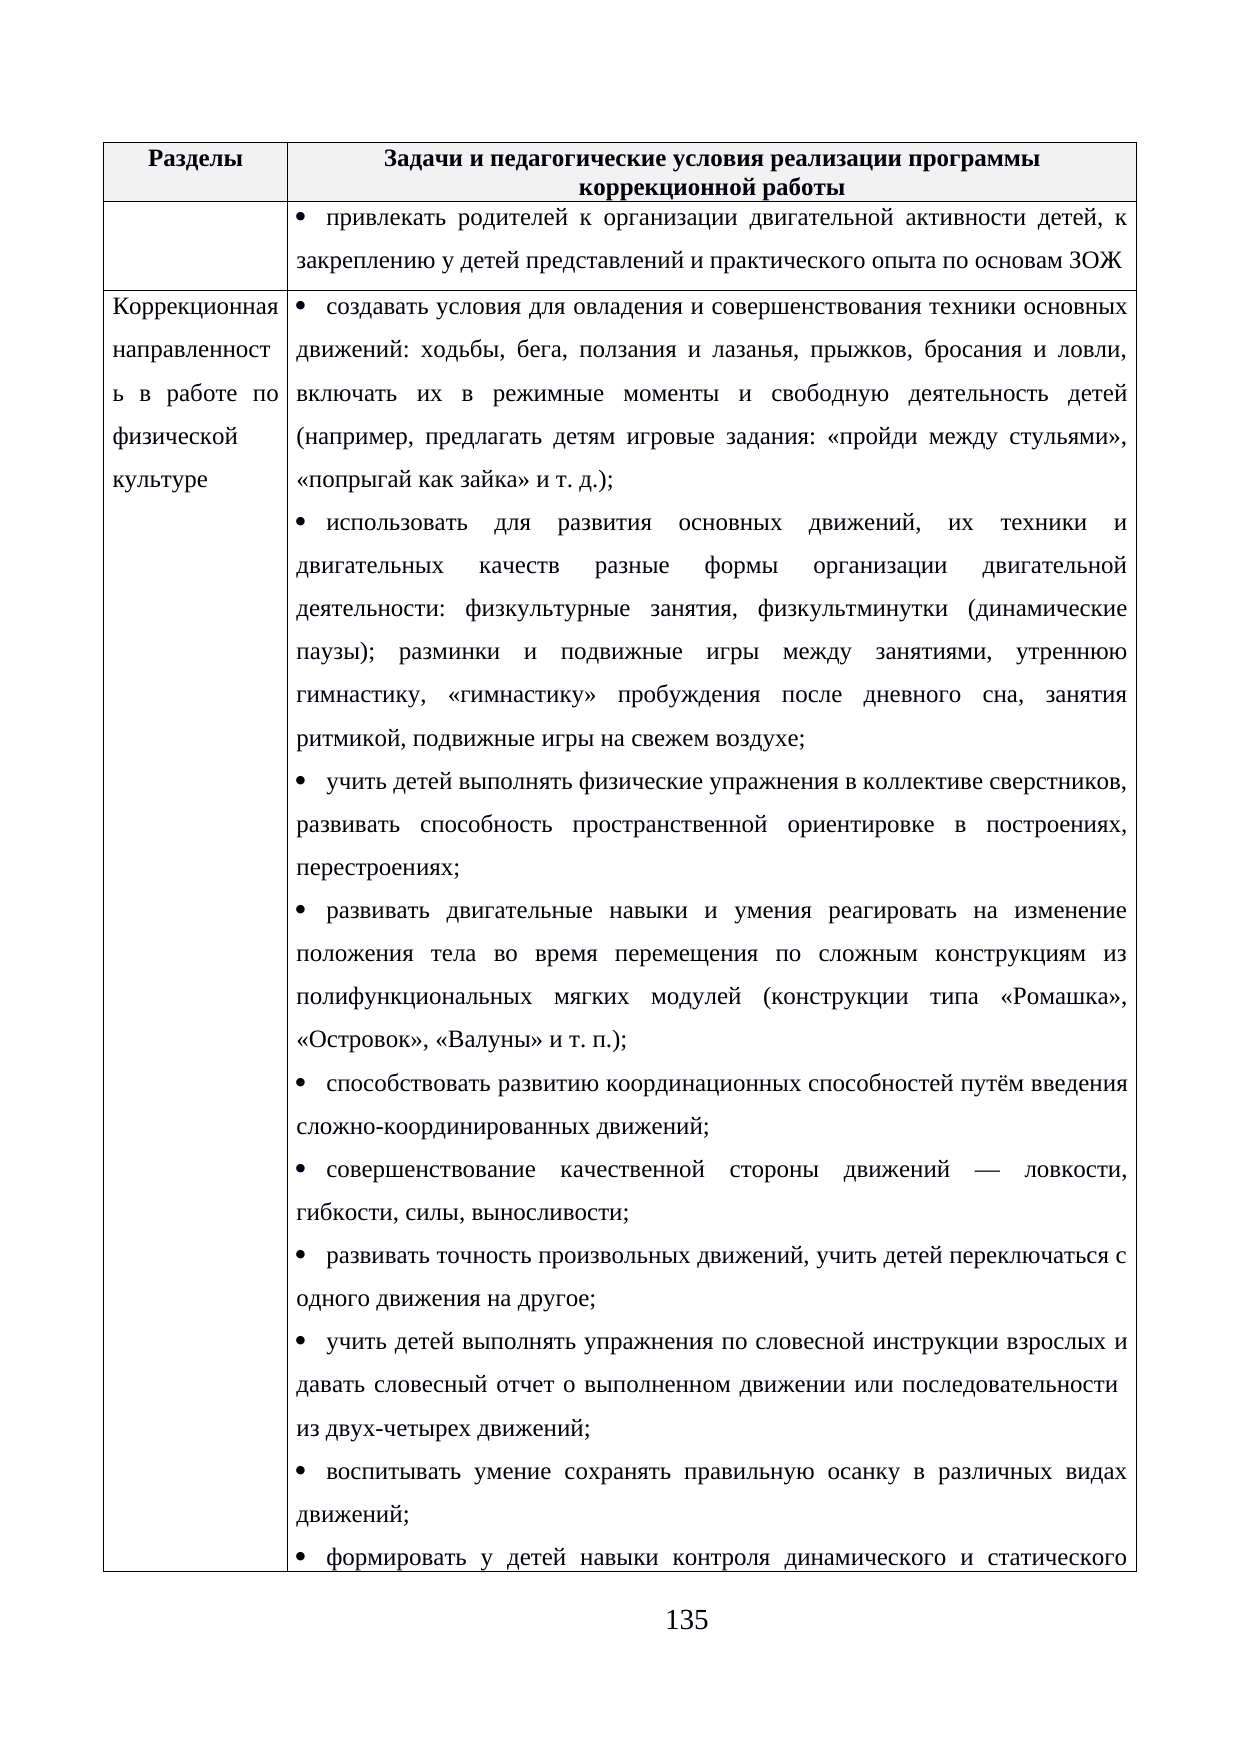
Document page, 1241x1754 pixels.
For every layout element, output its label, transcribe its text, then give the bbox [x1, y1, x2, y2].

table_header Разделы [104, 143, 287, 201]
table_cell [288, 291, 1136, 1571]
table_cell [104, 202, 287, 290]
table_header Задачи и педагогические условия реализации программы коррекционной работы [288, 143, 1136, 201]
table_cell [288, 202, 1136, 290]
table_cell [104, 291, 287, 1571]
